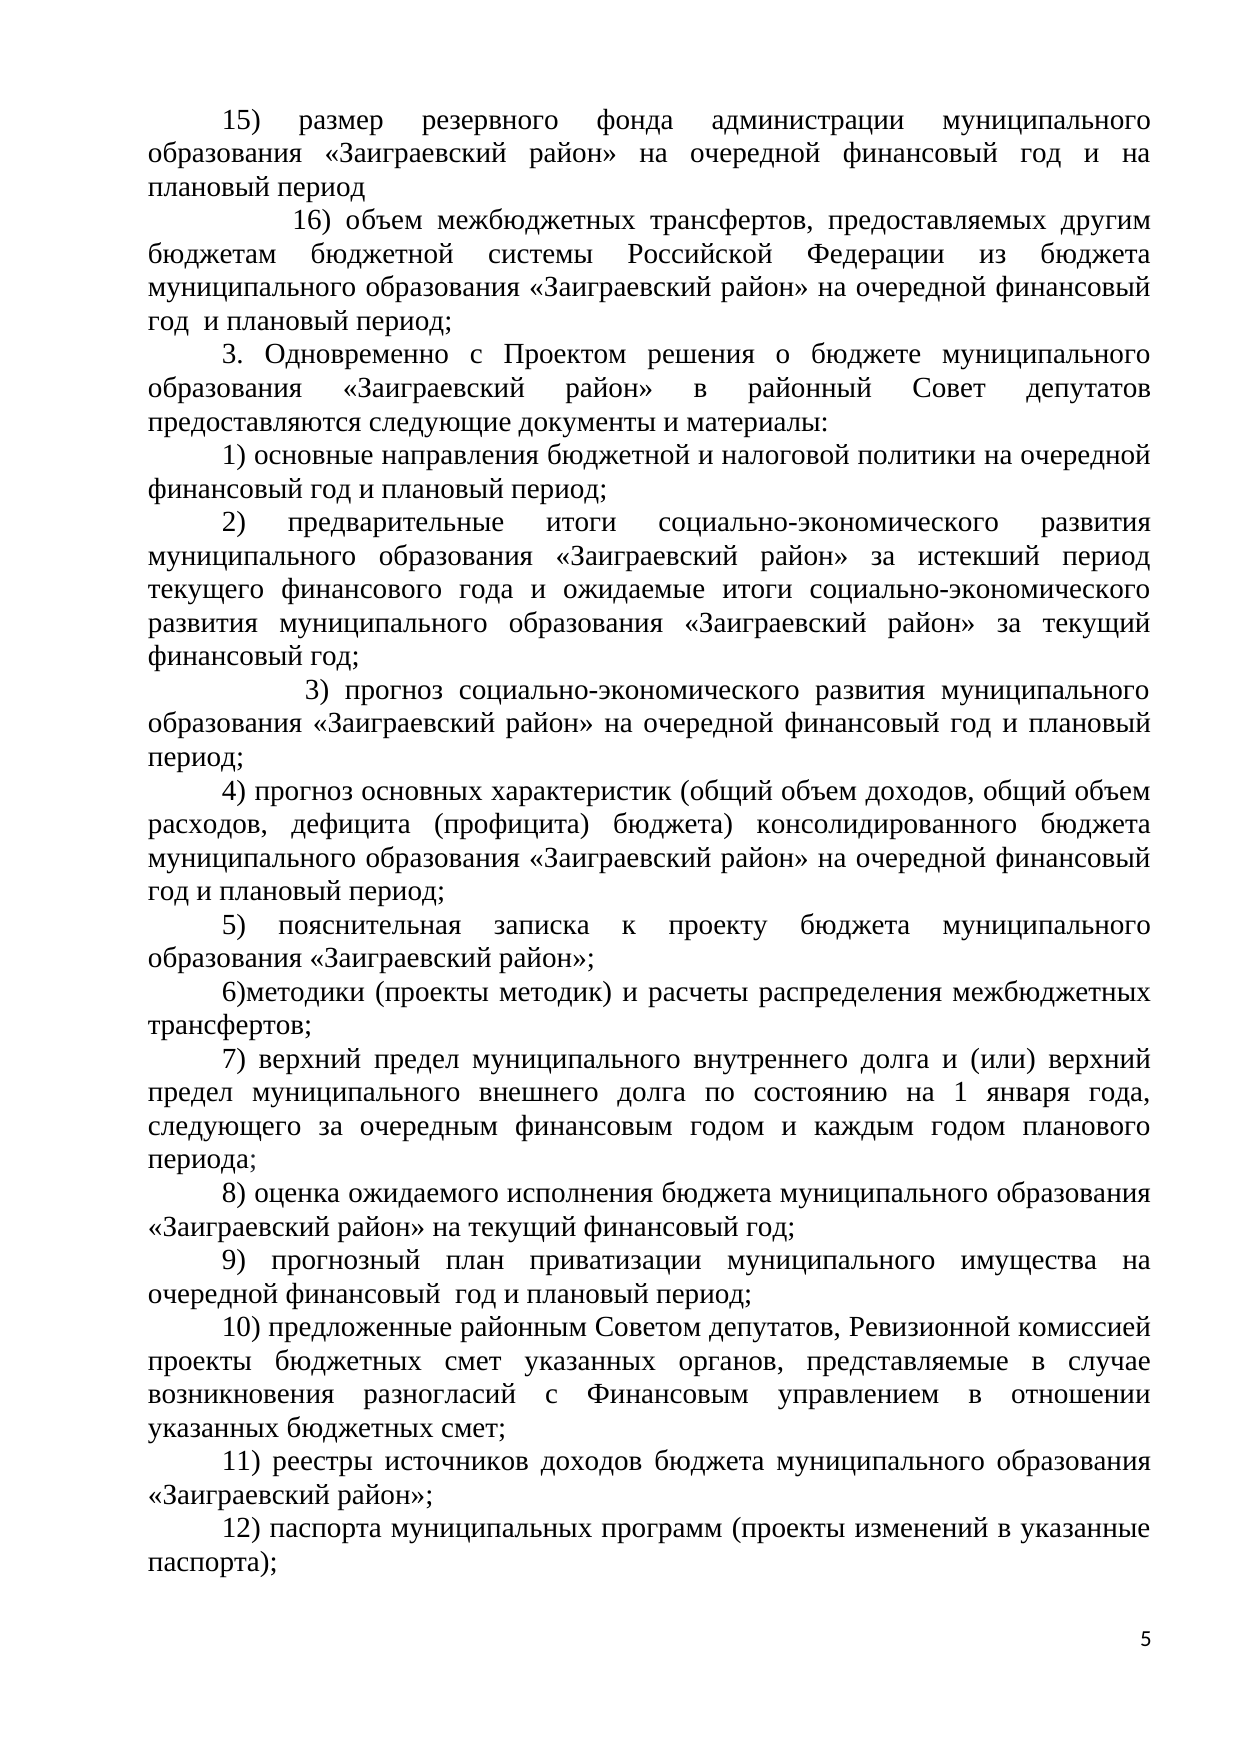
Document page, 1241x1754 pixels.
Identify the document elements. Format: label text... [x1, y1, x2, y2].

text 6)методики (проекты методик) и расчеты распределения межбюджетных трансфертов; [148, 974, 1152, 1041]
text 7) верхний предел муниципального внутреннего долга и (или) верхний предел муниципального внешнего долга по состоянию на 1 января года, следующего за очередным финансовым годом и каждым годом планового периода; [148, 1041, 1152, 1175]
text 9) прогнозный план приватизации муниципального имущества на очередной финансовый год и плановый период; [148, 1242, 1152, 1309]
text 10) предложенные районным Советом депутатов, Ревизионной комиссией проекты бюджетных смет указанных органов, представляемые в случае возникновения разногласий с Финансовым управлением в отношении указанных бюджетных смет; [148, 1309, 1152, 1443]
text 15) размер резервного фонда администрации муниципального образования «Заиграевский район» на очередной финансовый год и на плановый период [148, 102, 1152, 202]
text 16) объем межбюджетных трансфертов, предоставляемых другим бюджетам бюджетной системы Российской Федерации из бюджета муниципального образования «Заиграевский район» на очередной финансовый год и плановый период; [148, 202, 1152, 337]
text 2) предварительные итоги социально-экономического развития муниципального образования «Заиграевский район» за истекший период текущего финансового года и ожидаемые итоги социально-экономического развития муниципального образования «Заиграевский район» за текущий финансовый год; [148, 504, 1152, 672]
text 4) прогноз основных характеристик (общий объем доходов, общий объем расходов, дефицита (профицита) бюджета) консолидированного бюджета муниципального образования «Заиграевский район» на очередной финансовый год и плановый период; [148, 773, 1152, 907]
text 11) реестры источников доходов бюджета муниципального образования «Заиграевский район»; [148, 1443, 1152, 1511]
text 3. Одновременно с Проектом решения о бюджете муниципального образования «Заиграевский район» в районный Совет депутатов предоставляются следующие документы и материалы: [148, 337, 1152, 437]
text 1) основные направления бюджетной и налоговой политики на очередной финансовый год и плановый период; [148, 437, 1152, 504]
text 3) прогноз социально-экономического развития муниципального образования «Заиграевский район» на очередной финансовый год и плановый период; [148, 672, 1152, 773]
text 5) пояснительная записка к проекту бюджета муниципального образования «Заиграевский район»; [148, 907, 1152, 974]
text 12) паспорта муниципальных программ (проекты изменений в указанные паспорта); [148, 1511, 1152, 1578]
text 8) оценка ожидаемого исполнения бюджета муниципального образования «Заиграевский район» на текущий финансовый год; [148, 1175, 1152, 1242]
